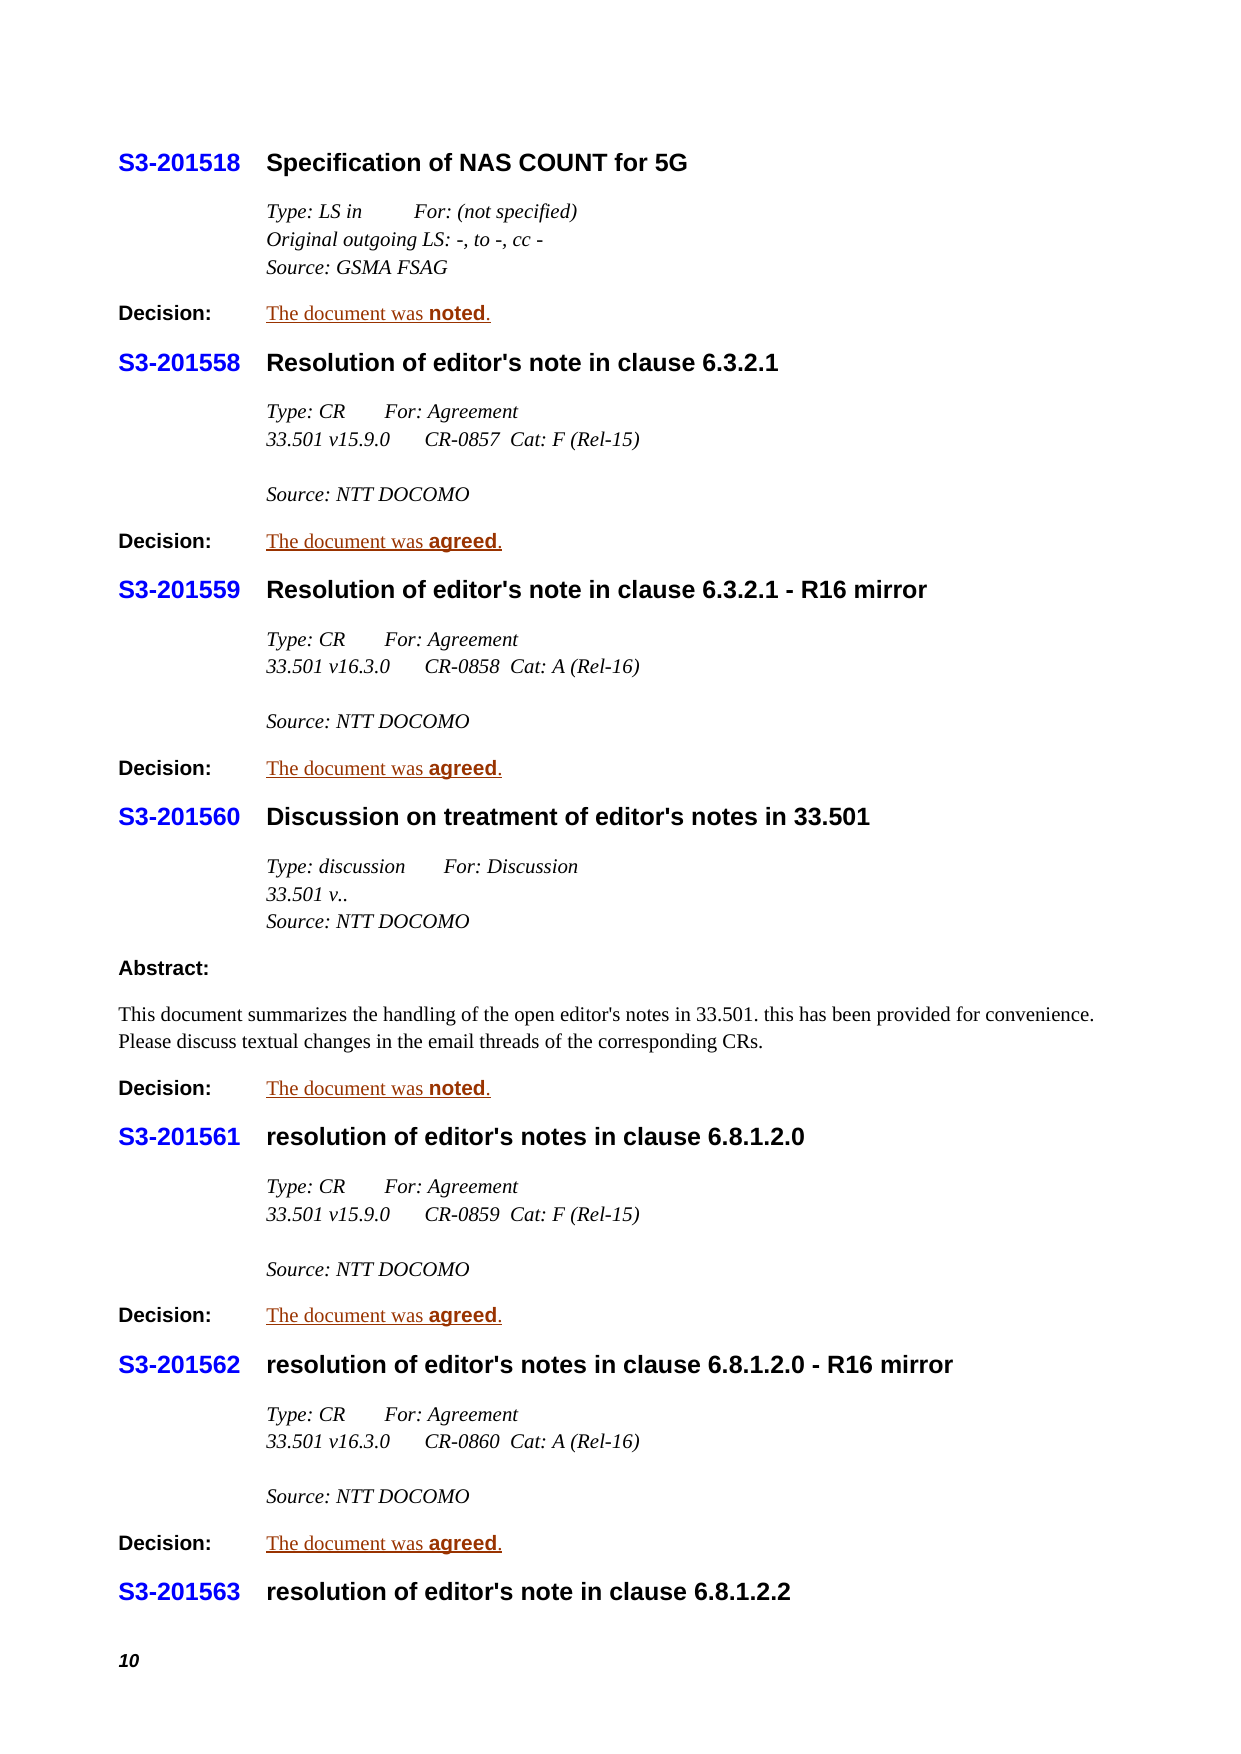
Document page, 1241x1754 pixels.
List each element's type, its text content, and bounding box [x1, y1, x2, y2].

text Abstract: [118, 956, 1122, 979]
text Decision: The document was agreed. [118, 1531, 1122, 1555]
text Type: CR For: Agreement 33.501 v16.3.0 CR-0858 Cat: A (Rel-16) Source: NTT DOCOMO [118, 627, 1122, 733]
text This document summarizes the handling of the open editor's notes in 33.501. this has been provided for convenience. Please discuss textual changes in the email threads of the corresponding CRs. [118, 1002, 1122, 1053]
text S3-201560 Discussion on treatment of editor's notes in 33.501 [118, 802, 1122, 831]
text S3-201563 resolution of editor's note in clause 6.8.1.2.2 [118, 1577, 1122, 1606]
text Type: CR For: Agreement 33.501 v16.3.0 CR-0860 Cat: A (Rel-16) Source: NTT DOCOMO [118, 1401, 1122, 1508]
text Type: CR For: Agreement 33.501 v15.9.0 CR-0857 Cat: F (Rel-15) Source: NTT DOCOMO [118, 399, 1122, 506]
text Decision: The document was agreed. [118, 528, 1122, 553]
text Decision: The document was noted. [118, 1076, 1122, 1100]
text S3-201558 Resolution of editor's note in clause 6.3.2.1 [118, 347, 1122, 376]
text S3-201518 Specification of NAS COUNT for 5G [118, 148, 1122, 176]
text S3-201561 resolution of editor's notes in clause 6.8.1.2.0 [118, 1122, 1122, 1151]
text Type: CR For: Agreement 33.501 v15.9.0 CR-0859 Cat: F (Rel-15) Source: NTT DOCOMO [118, 1174, 1122, 1281]
text Decision: The document was agreed. [118, 1303, 1122, 1327]
text Type: LS in For: (not specified) Original outgoing LS: -, to -, cc - Source: GSMA FSAG [118, 199, 1122, 279]
text Decision: The document was noted. [118, 301, 1122, 325]
text S3-201562 resolution of editor's notes in clause 6.8.1.2.0 - R16 mirror [118, 1350, 1122, 1378]
text Decision: The document was agreed. [118, 756, 1122, 780]
text Type: discussion For: Discussion 33.501 v.. Source: NTT DOCOMO [118, 854, 1122, 933]
text S3-201559 Resolution of editor's note in clause 6.3.2.1 - R16 mirror [118, 575, 1122, 604]
